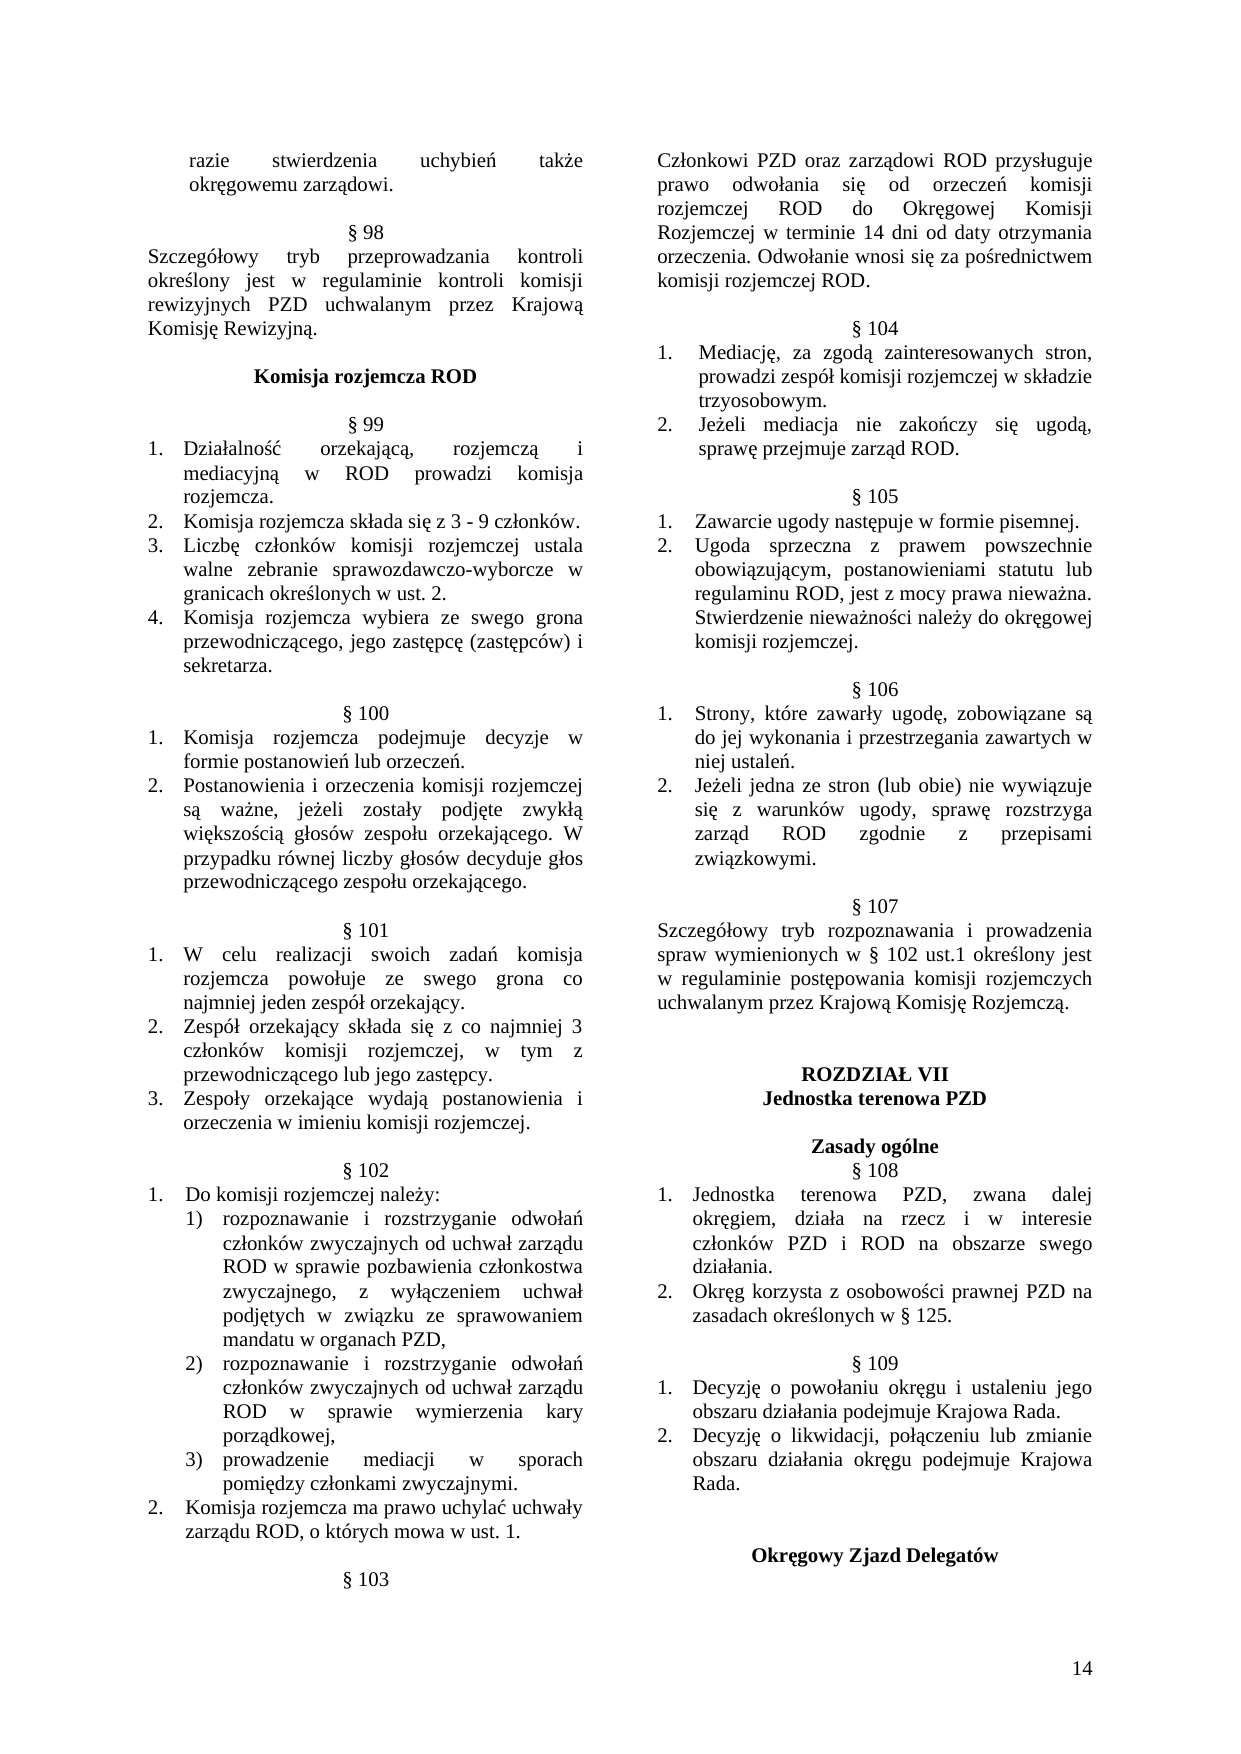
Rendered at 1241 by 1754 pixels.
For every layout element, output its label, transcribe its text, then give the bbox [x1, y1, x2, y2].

text Szczegółowy tryb przeprowadzania kontroli określony jest w regulaminie kontroli komisji rewizyjnych PZD uchwalanym przez Krajową Komisję Rewizyjną. [148, 244, 583, 340]
text ROZDZIAŁ VII [657, 1062, 1093, 1086]
list Komisja rozjemcza wybiera ze swego grona przewodniczącego, jego zastępcę (zastępców) i sekretarza. [148, 605, 583, 677]
text § 102 [148, 1158, 583, 1182]
text § 107 [657, 893, 1093, 918]
list Do komisji rozjemczej należy: [148, 1182, 583, 1206]
text Członkowi PZD oraz zarządowi ROD przysługuje prawo odwołania się od orzeczeń komisji rozjemczej ROD do Okręgowej Komisji Rozjemczej w terminie 14 dni od daty otrzymania orzeczenia. Odwołanie wnosi się za pośrednictwem komisji rozjemczej ROD. [657, 148, 1093, 292]
list Zawarcie ugody następuje w formie pisemnej. [657, 508, 1093, 533]
list Strony, które zawarły ugodę, zobowiązane są do jej wykonania i przestrzegania zawartych w niej ustaleń. [657, 701, 1093, 773]
list Decyzję o likwidacji, połączeniu lub zmianie obszaru działania okręgu podejmuje Krajowa Rada. [657, 1423, 1093, 1495]
text Okręgowy Zjazd Delegatów [657, 1543, 1093, 1567]
list Komisja rozjemcza składa się z 3 - 9 członków. [148, 508, 583, 533]
list Komisja rozjemcza podejmuje decyzje w formie postanowień lub orzeczeń. [148, 725, 583, 773]
text § 100 [148, 701, 583, 725]
text § 108 [657, 1158, 1093, 1182]
text § 105 [657, 484, 1093, 508]
list Mediację, za zgodą zainteresowanych stron, prowadzi zespół komisji rozjemczej w składzie trzyosobowym. [657, 340, 1093, 412]
list rozpoznawanie i rozstrzyganie odwołań członków zwyczajnych od uchwał zarządu ROD w sprawie wymierzenia kary porządkowej, [185, 1351, 583, 1447]
list Jeżeli mediacja nie zakończy się ugodą, sprawę przejmuje zarząd ROD. [657, 412, 1093, 460]
list Postanowienia i orzeczenia komisji rozjemczej są ważne, jeżeli zostały podjęte zwykłą większością głosów zespołu orzekającego. W przypadku równej liczby głosów decyduje głos przewodniczącego zespołu orzekającego. [148, 773, 583, 893]
text § 104 [657, 316, 1093, 340]
list rozpoznawanie i rozstrzyganie odwołań członków zwyczajnych od uchwał zarządu ROD w sprawie pozbawienia członkostwa zwyczajnego, z wyłączeniem uchwał podjętych w związku ze sprawowaniem mandatu w organach PZD, [185, 1206, 583, 1351]
list Jeżeli jedna ze stron (lub obie) nie wywiązuje się z warunków ugody, sprawę rozstrzyga zarząd ROD zgodnie z przepisami związkowymi. [657, 773, 1093, 869]
list Komisja rozjemcza ma prawo uchylać uchwały zarządu ROD, o których mowa w ust. 1. [148, 1495, 583, 1543]
list W celu realizacji swoich zadań komisja rozjemcza powołuje ze swego grona co najmniej jeden zespół orzekający. [148, 942, 583, 1014]
list Jednostka terenowa PZD, zwana dalej okręgiem, działa na rzecz i w interesie członków PZD i ROD na obszarze swego działania. [657, 1182, 1093, 1278]
list Zespoły orzekające wydają postanowienia i orzeczenia w imieniu komisji rozjemczej. [148, 1086, 583, 1134]
list Działalność orzekającą, rozjemczą i mediacyjną w ROD prowadzi komisja rozjemcza. [148, 436, 583, 508]
list Zespół orzekający składa się z co najmniej 3 członków komisji rozjemczej, w tym z przewodniczącego lub jego zastępcy. [148, 1014, 583, 1086]
text Jednostka terenowa PZD [657, 1086, 1093, 1110]
text § 103 [148, 1567, 583, 1591]
list Liczbę członków komisji rozjemczej ustala walne zebranie sprawozdawczo-wyborcze w granicach określonych w ust. 2. [148, 533, 583, 605]
list Okręg korzysta z osobowości prawnej PZD na zasadach określonych w § 125. [657, 1278, 1093, 1327]
text § 99 [148, 412, 583, 436]
list Decyzję o powołaniu okręgu i ustaleniu jego obszaru działania podejmuje Krajowa Rada. [657, 1375, 1093, 1423]
text § 109 [657, 1351, 1093, 1375]
list Ugoda sprzeczna z prawem powszechnie obowiązującym, postanowieniami statutu lub regulaminu ROD, jest z mocy prawa nieważna. Stwierdzenie nieważności należy do okręgowej komisji rozjemczej. [657, 533, 1093, 653]
text Szczegółowy tryb rozpoznawania i prowadzenia spraw wymienionych w § 102 ust.1 określony jest w regulaminie postępowania komisji rozjemczych uchwalanym przez Krajową Komisję Rozjemczą. [657, 918, 1093, 1014]
text Komisja rozjemcza ROD [148, 364, 583, 388]
text § 106 [657, 677, 1093, 701]
text Zasady ogólne [657, 1134, 1093, 1158]
text § 101 [148, 918, 583, 942]
text § 98 [148, 220, 583, 244]
list prowadzenie mediacji w sporach pomiędzy członkami zwyczajnymi. [185, 1447, 583, 1495]
